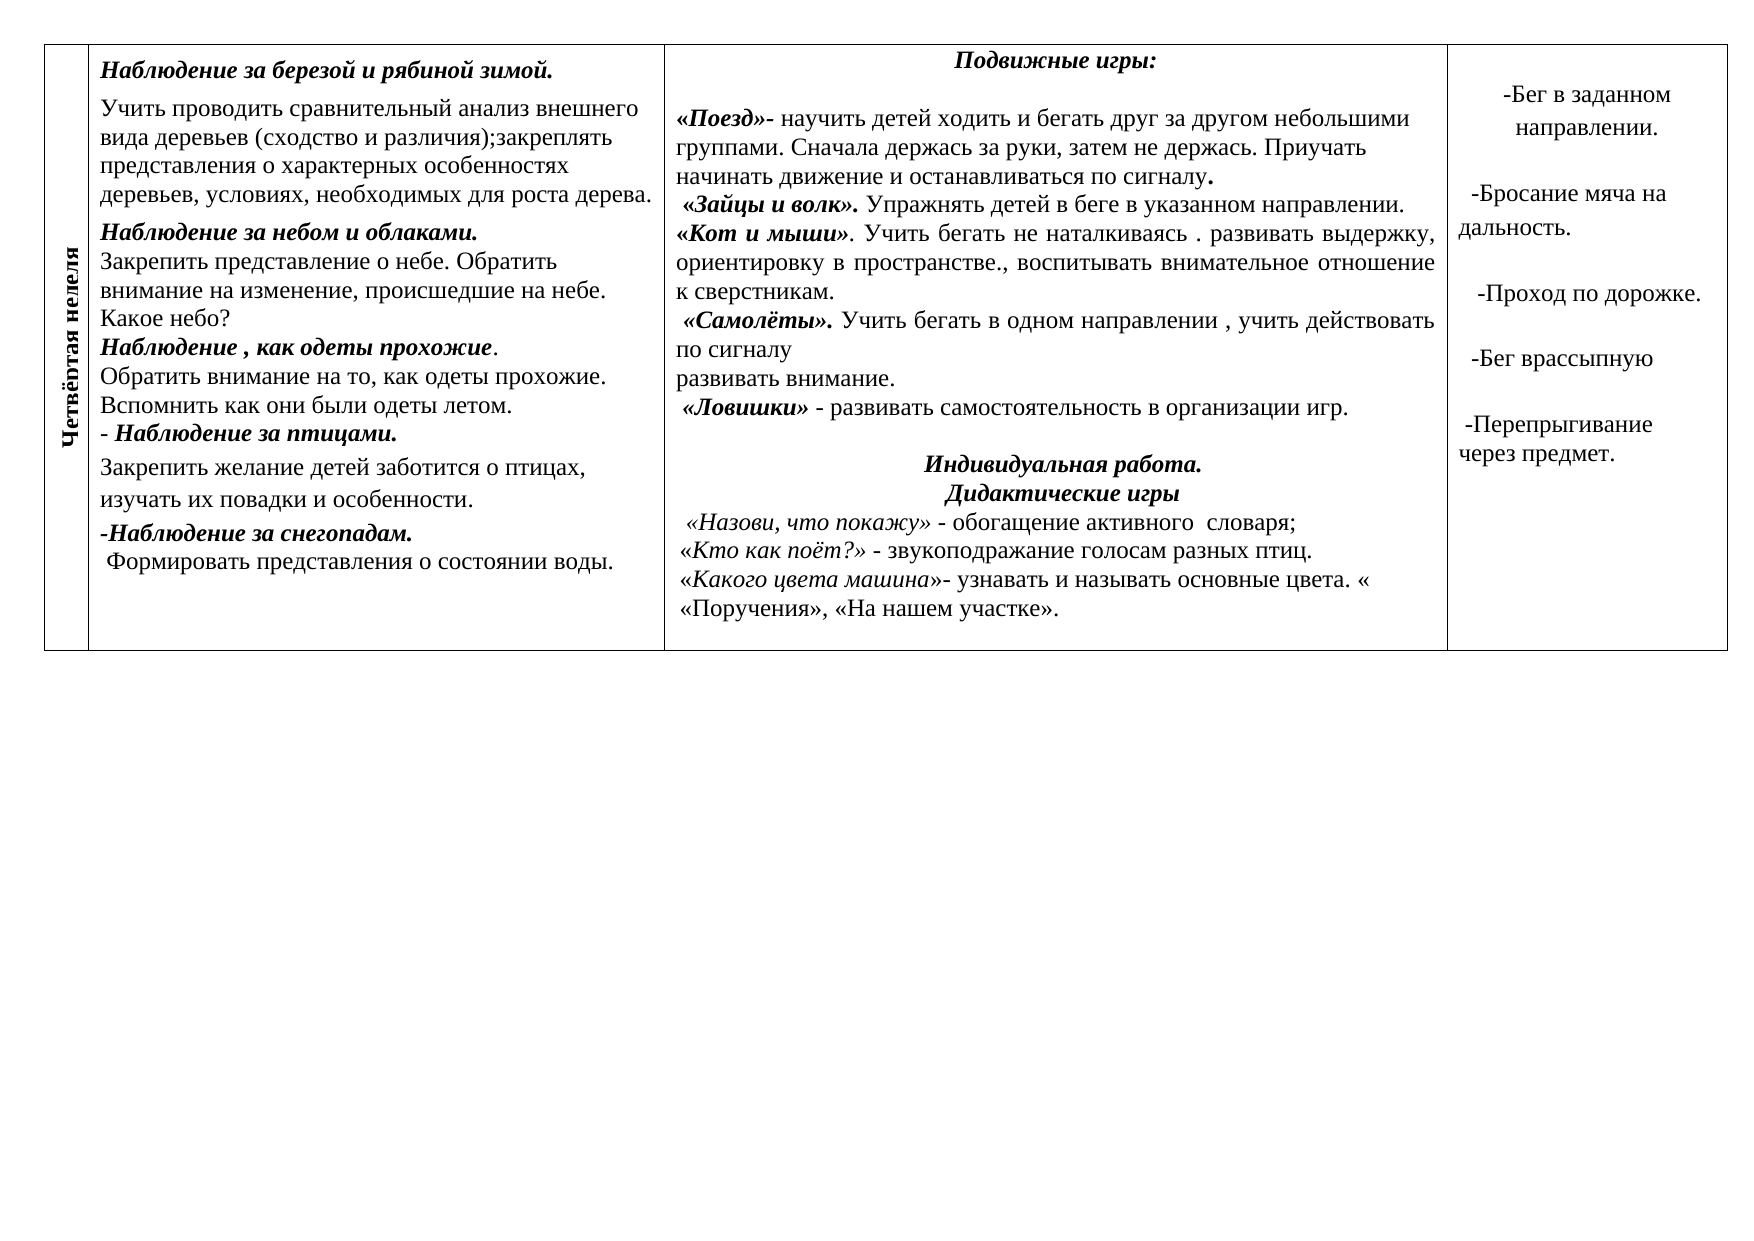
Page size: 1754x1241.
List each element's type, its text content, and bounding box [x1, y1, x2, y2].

table_cell Наблюдение за березой и рябиной зимой. Учить проводить сравнительный анализ внешнего вида деревьев (сходство и различия);закреплять представления о характерных особенностях деревьев, условиях, необходимых для роста дерева. Наблюдение за небом и облаками. Закрепить представление о небе. Обратить внимание на изменение, происшедшие на небе. Какое небо? Наблюдение , как одеты прохожие. Обратить внимание на то, как одеты прохожие. Вспомнить как они были одеты летом. - Наблюдение за птицами. Закрепить желание детей заботится о птицах, изучать их повадки и особенности. -Наблюдение за снегопадам. Формировать представления о состоянии воды. [89, 45, 664, 650]
table_cell Четвёртая неделя [45, 45, 88, 650]
table_cell Подвижные игры: «Поезд»- научить детей ходить и бегать друг за другом небольшими группами. Сначала держась за руки, затем не держась. Приучать начинать движение и останавливаться по сигналу. «Зайцы и волк». Упражнять детей в беге в указанном направлении. «Кот и мыши». Учить бегать не наталкиваясь . развивать выдержку, ориентировку в пространстве., воспитывать внимательное отношение к сверстникам. «Самолёты». Учить бегать в одном направлении , учить действовать по сигналу развивать внимание. «Ловишки» - развивать самостоятельность в организации игр. Индивидуальная работа. Дидактические игры «Назови, что покажу» - обогащение активного словаря; «Кто как поёт?» - звукоподражание голосам разных птиц. «Какого цвета машина»- узнавать и называть основные цвета. « «Поручения», «На нашем участке». [665, 45, 1447, 650]
table_cell -Бег в заданном направлении. -Бросание мяча на дальность. -Проход по дорожке. -Бег врассыпную -Перепрыгивание через предмет. [1448, 45, 1727, 650]
